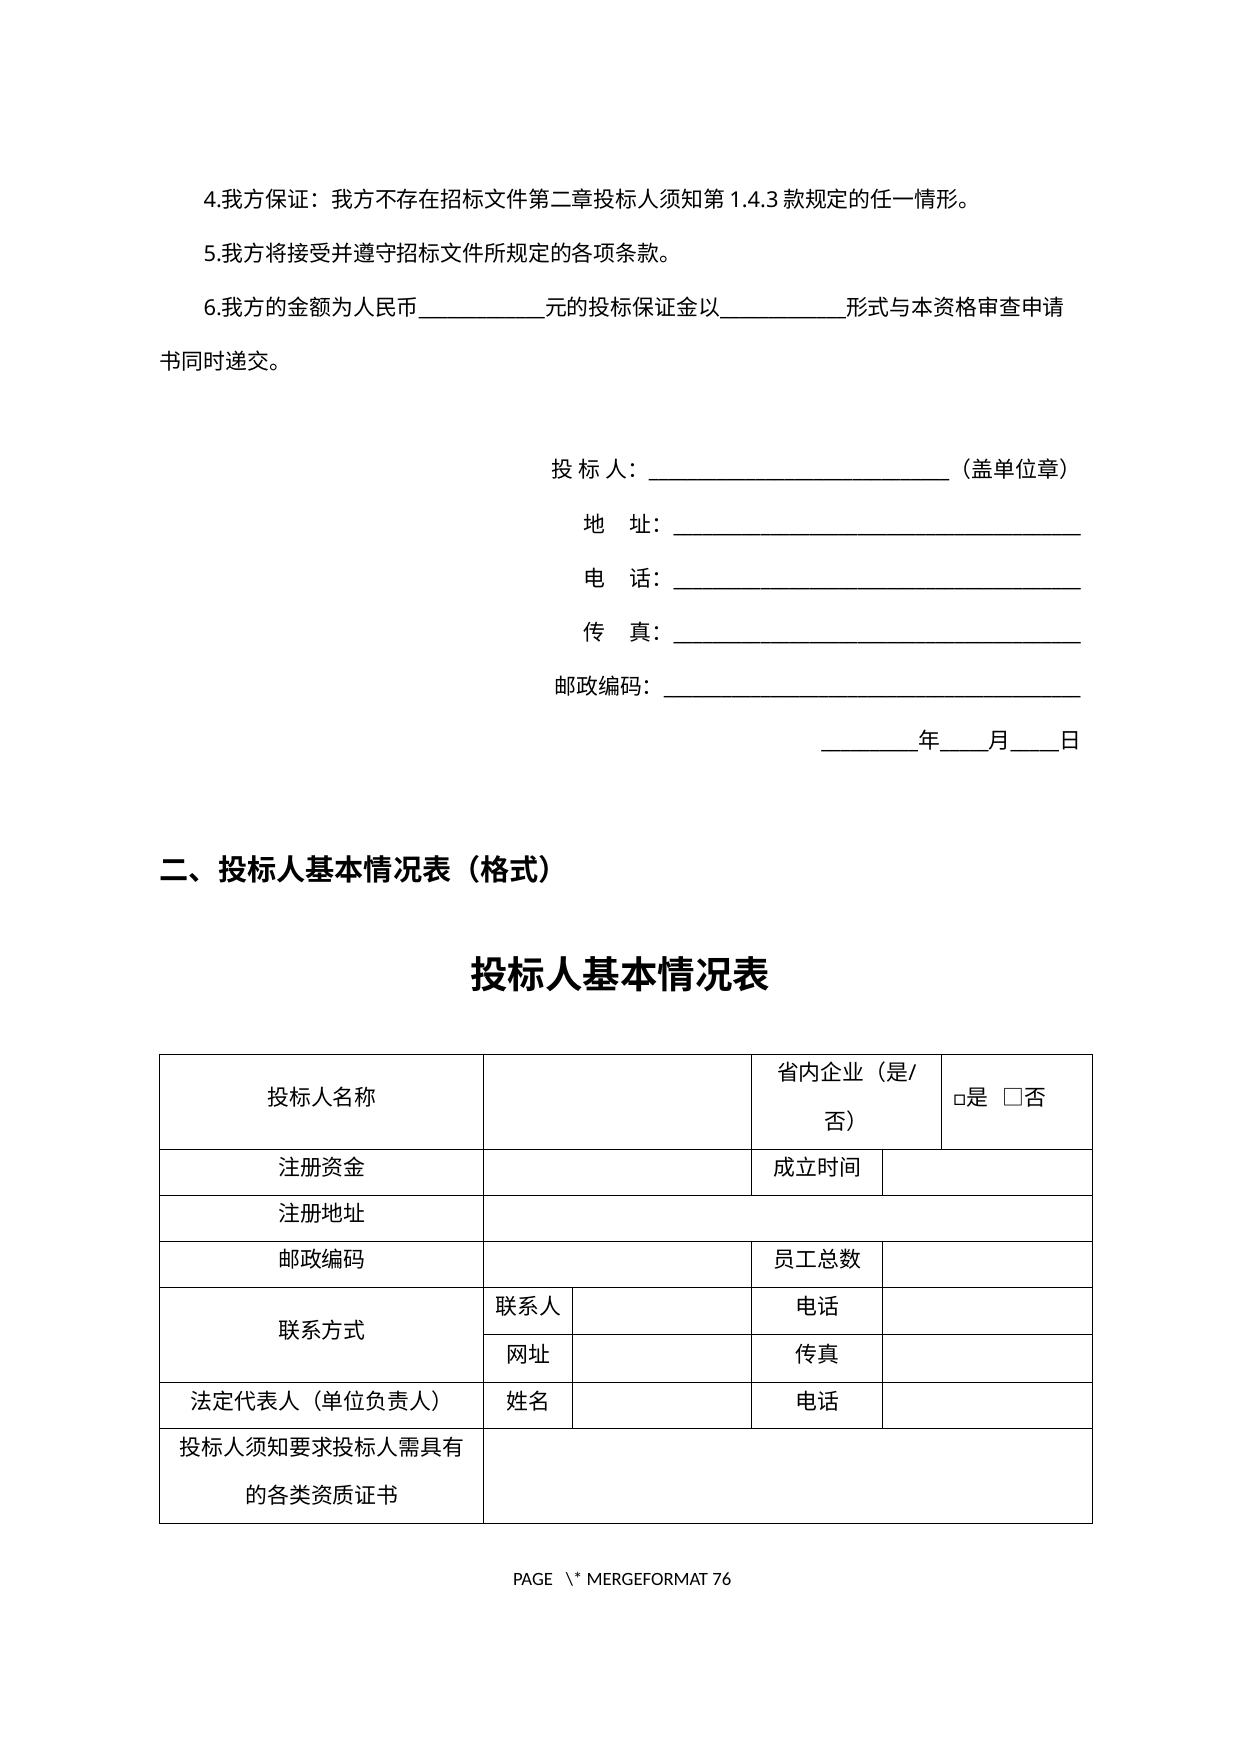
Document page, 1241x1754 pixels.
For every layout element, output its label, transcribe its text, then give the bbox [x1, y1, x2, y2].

table_header 投标人名称 [160, 1055, 483, 1148]
text 4.我方保证：我方不存在招标文件第二章投标人须知第1.4.3款规定的任一情形。 [159, 164, 1081, 218]
table_cell 注册资金 [160, 1150, 483, 1194]
table_cell [484, 1196, 1092, 1241]
table_cell [883, 1335, 1092, 1382]
table_cell [573, 1383, 751, 1428]
table_cell [484, 1429, 1092, 1523]
table_cell 传真 [752, 1335, 882, 1382]
table_cell 投标人须知要求投标人需具有的各类资质证书 [160, 1429, 483, 1523]
table_header 省内企业（是/否） [752, 1055, 941, 1148]
table_cell 电话 [752, 1383, 882, 1428]
table_cell [883, 1242, 1092, 1287]
text 邮政编码：___________________________________________ [159, 651, 1081, 705]
text 地 址：__________________________________________ [159, 489, 1081, 543]
table_cell 联系人 [484, 1288, 572, 1334]
table_cell [484, 1242, 751, 1287]
table_cell 法定代表人（单位负责人） [160, 1383, 483, 1428]
table_cell 注册地址 [160, 1196, 483, 1241]
table_cell 联系方式 [160, 1288, 483, 1382]
table_header □是 □否 [942, 1055, 1092, 1148]
table_cell [573, 1288, 751, 1334]
table_cell [883, 1288, 1092, 1334]
table_header [484, 1055, 751, 1148]
text 电 话：__________________________________________ [159, 543, 1081, 597]
table_cell [484, 1150, 751, 1194]
table_cell [883, 1383, 1092, 1428]
text 6.我方的金额为人民币_____________元的投标保证金以_____________形式与本资格审查申请书同时递交。 [159, 272, 1081, 380]
text __________年_____月_____日 [159, 705, 1081, 759]
table_cell 邮政编码 [160, 1242, 483, 1287]
text 投标人基本情况表 [159, 945, 1081, 999]
text 投 标 人：_______________________________（盖单位章） [159, 434, 1081, 489]
subtitle 二、投标人基本情况表（格式） [159, 837, 1081, 891]
table_cell 员工总数 [752, 1242, 882, 1287]
table_cell 成立时间 [752, 1150, 882, 1194]
table_cell 电话 [752, 1288, 882, 1334]
table_cell [573, 1335, 751, 1382]
text 传 真：__________________________________________ [159, 597, 1081, 651]
table_cell 姓名 [484, 1383, 572, 1428]
table_cell 网址 [484, 1335, 572, 1382]
table_cell [883, 1150, 1092, 1194]
text 5.我方将接受并遵守招标文件所规定的各项条款。 [159, 218, 1081, 272]
